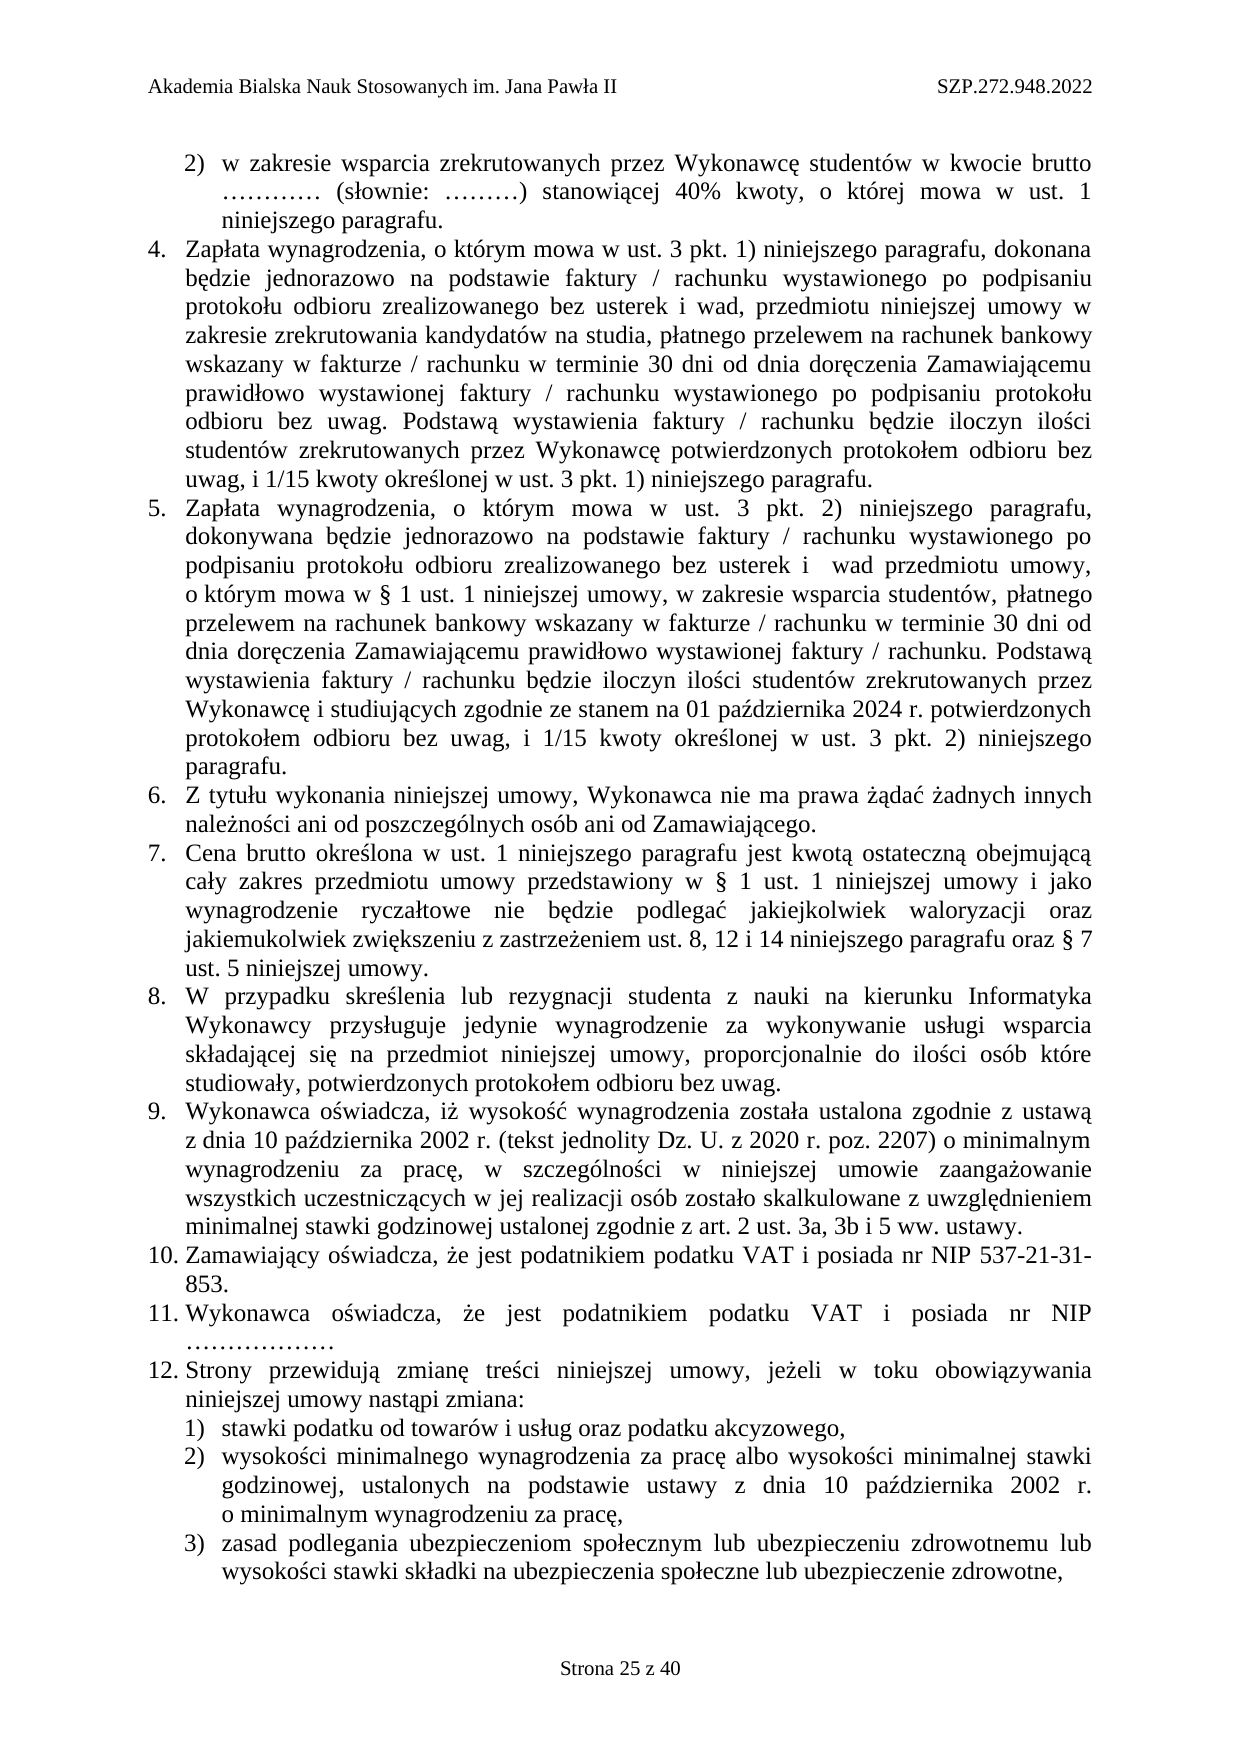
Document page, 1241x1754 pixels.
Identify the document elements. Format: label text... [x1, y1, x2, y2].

list stawki podatku od towarów i usług oraz podatku akcyzowego, [184, 1413, 1093, 1441]
list Zamawiający oświadcza, że jest podatnikiem podatku VAT i posiada nr NIP 537-21-31-853. [148, 1240, 1093, 1298]
list Cena brutto określona w ust. 1 niniejszego paragrafu jest kwotą ostateczną obejmującą cały zakres przedmiotu umowy przedstawiony w § 1 ust. 1 niniejszej umowy i jako wynagrodzenie ryczałtowe nie będzie podlegać jakiejkolwiek waloryzacji oraz jakiemukolwiek zwiększeniu z zastrzeżeniem ust. 8, 12 i 14 niniejszego paragrafu oraz § 7 ust. 5 niniejszej umowy. [148, 838, 1093, 981]
list Z tytułu wykonania niniejszej umowy, Wykonawca nie ma prawa żądać żadnych innych należności ani od poszczególnych osób ani od Zamawiającego. [148, 780, 1093, 838]
list zasad podlegania ubezpieczeniom społecznym lub ubezpieczeniu zdrowotnemu lub wysokości stawki składki na ubezpieczenia społeczne lub ubezpieczenie zdrowotne, [184, 1528, 1093, 1585]
list W przypadku skreślenia lub rezygnacji studenta z nauki na kierunku Informatyka Wykonawcy przysługuje jedynie wynagrodzenie za wykonywanie usługi wsparcia składającej się na przedmiot niniejszej umowy, proporcjonalnie do ilości osób które studiowały, potwierdzonych protokołem odbioru bez uwag. [148, 981, 1093, 1096]
list Strony przewidują zmianę treści niniejszej umowy, jeżeli w toku obowiązywania niniejszej umowy nastąpi zmiana: [148, 1355, 1093, 1413]
list Wykonawca oświadcza, że jest podatnikiem podatku VAT i posiada nr NIP ……………… [148, 1298, 1093, 1355]
list w zakresie wsparcia zrekrutowanych przez Wykonawcę studentów w kwocie brutto ………… (słownie: ………) stanowiącej 40% kwoty, o której mowa w ust. 1 niniejszego paragrafu. [184, 148, 1093, 234]
list Zapłata wynagrodzenia, o którym mowa w ust. 3 pkt. 2) niniejszego paragrafu, dokonywana będzie jednorazowo na podstawie faktury / rachunku wystawionego po podpisaniu protokołu odbioru zrealizowanego bez usterek i wad przedmiotu umowy, o którym mowa w § 1 ust. 1 niniejszej umowy, w zakresie wsparcia studentów, płatnego przelewem na rachunek bankowy wskazany w fakturze / rachunku w terminie 30 dni od dnia doręczenia Zamawiającemu prawidłowo wystawionej faktury / rachunku. Podstawą wystawienia faktury / rachunku będzie iloczyn ilości studentów zrekrutowanych przez Wykonawcę i studiujących zgodnie ze stanem na 01 października 2024 r. potwierdzonych protokołem odbioru bez uwag, i 1/15 kwoty określonej w ust. 3 pkt. 2) niniejszego paragrafu. [148, 493, 1093, 780]
list wysokości minimalnego wynagrodzenia za pracę albo wysokości minimalnej stawki godzinowej, ustalonych na podstawie ustawy z dnia 10 października 2002 r. o minimalnym wynagrodzeniu za pracę, [184, 1441, 1093, 1528]
list Zapłata wynagrodzenia, o którym mowa w ust. 3 pkt. 1) niniejszego paragrafu, dokonana będzie jednorazowo na podstawie faktury / rachunku wystawionego po podpisaniu protokołu odbioru zrealizowanego bez usterek i wad, przedmiotu niniejszej umowy w zakresie zrekrutowania kandydatów na studia, płatnego przelewem na rachunek bankowy wskazany w fakturze / rachunku w terminie 30 dni od dnia doręczenia Zamawiającemu prawidłowo wystawionej faktury / rachunku wystawionego po podpisaniu protokołu odbioru bez uwag. Podstawą wystawienia faktury / rachunku będzie iloczyn ilości studentów zrekrutowanych przez Wykonawcę potwierdzonych protokołem odbioru bez uwag, i 1/15 kwoty określonej w ust. 3 pkt. 1) niniejszego paragrafu. [148, 234, 1093, 493]
list Wykonawca oświadcza, iż wysokość wynagrodzenia została ustalona zgodnie z ustawą z dnia 10 października 2002 r. (tekst jednolity Dz. U. z 2020 r. poz. 2207) o minimalnym wynagrodzeniu za pracę, w szczególności w niniejszej umowie zaangażowanie wszystkich uczestniczących w jej realizacji osób zostało skalkulowane z uwzględnieniem minimalnej stawki godzinowej ustalonej zgodnie z art. 2 ust. 3a, 3b i 5 ww. ustawy. [148, 1096, 1093, 1240]
